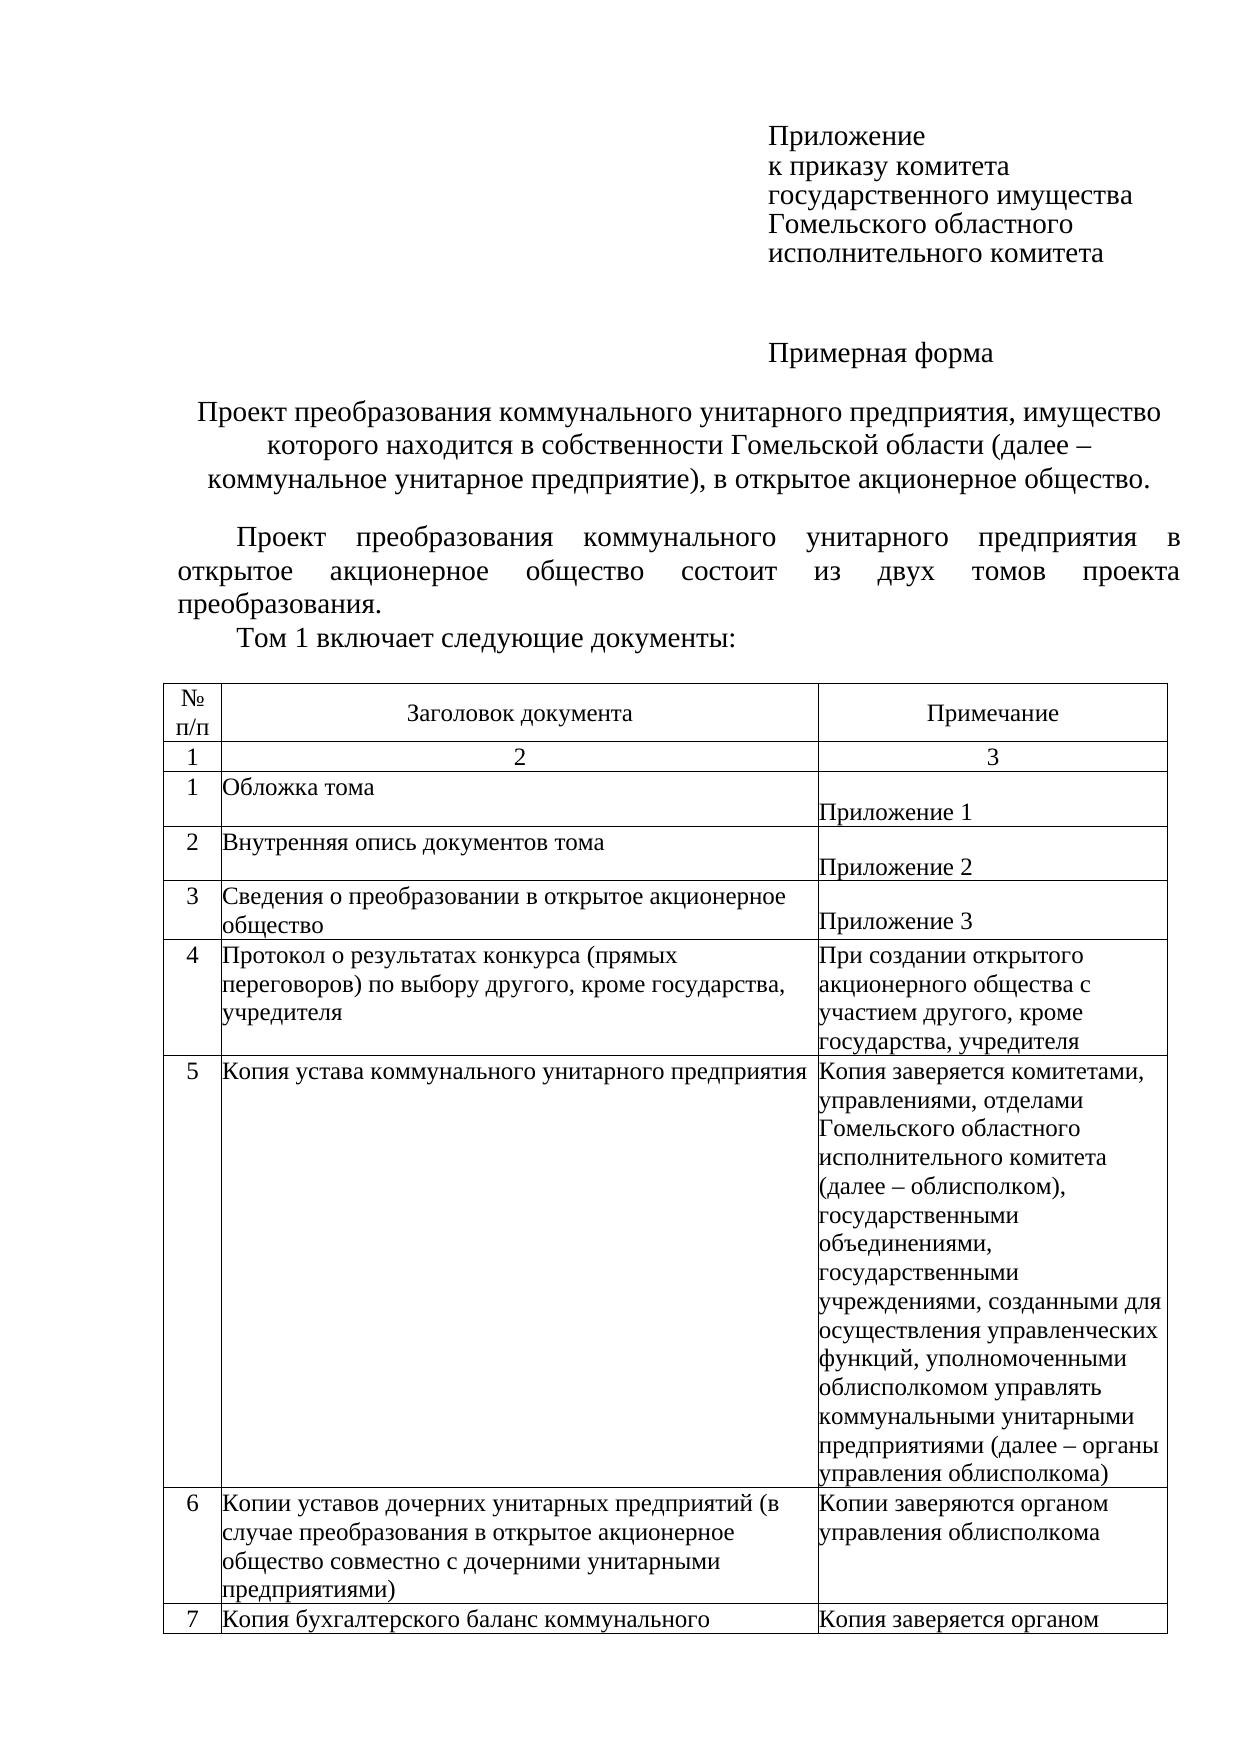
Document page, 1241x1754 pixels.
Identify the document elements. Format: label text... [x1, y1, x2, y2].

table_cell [222, 1604, 818, 1633]
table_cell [819, 1604, 1167, 1633]
table_cell Внутренняя опись документов тома [222, 827, 818, 880]
table_cell Приложение 2 [819, 827, 1167, 880]
table_cell 3 [164, 881, 221, 939]
table_cell При создании открытого акционерного общества с участием другого, кроме государства, учредителя [819, 940, 1167, 1055]
table_cell 1 [164, 742, 221, 771]
table_cell Копии уставов дочерних унитарных предприятий (в случае преобразования в открытое акционерное общество совместно с дочерними унитарными предприятиями) [222, 1488, 818, 1603]
table_cell Обложка тома [222, 772, 818, 826]
table_header Заголовок документа [222, 684, 818, 741]
table_cell 7 [164, 1604, 221, 1633]
table_cell 2 [164, 827, 221, 880]
table_cell Копия заверяется комитетами, управлениями, отделами Гомельского областного исполнительного комитета (далее – облисполком), государственными объединениями, государственными учреждениями, созданными для осуществления управленческих функций, уполномоченными облисполкомом управлять коммунальными унитарными предприятиями (далее – органы управления облисполкома) [819, 1056, 1167, 1487]
table_cell 1 [164, 772, 221, 826]
table_cell Приложение 1 [819, 772, 1167, 826]
table_cell 5 [164, 1056, 221, 1487]
text Гомельского областного исполнительного комитета [768, 210, 1181, 268]
text Примерная форма [768, 335, 1181, 369]
table_header Примечание [819, 684, 1167, 741]
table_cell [819, 1488, 1167, 1603]
table_cell Протокол о результатах конкурса (прямых переговоров) по выбору другого, кроме государства, учредителя [222, 940, 818, 1055]
table_cell 2 [222, 742, 818, 771]
table_cell Приложение 3 [819, 881, 1167, 939]
table_header № п/п [164, 684, 221, 741]
text Приложение [768, 118, 1181, 152]
text к приказу комитета государственного имущества [768, 152, 1167, 210]
text Том 1 включает следующие документы: [177, 620, 1181, 654]
title Проект преобразования коммунального унитарного предприятия, имущество которого находится в собственности Гомельской области (далее – коммунальное унитарное предприятие), в открытое акционерное общество. [177, 394, 1181, 494]
text Проект преобразования коммунального унитарного предприятия в открытое акционерное общество состоит из двух томов проекта преобразования. [177, 519, 1181, 620]
table_cell Копия устава коммунального унитарного предприятия [222, 1056, 818, 1487]
table_cell 4 [164, 940, 221, 1055]
table_cell 6 [164, 1488, 221, 1603]
table_cell Сведения о преобразовании в открытое акционерное общество [222, 881, 818, 939]
table_cell 3 [819, 742, 1167, 771]
